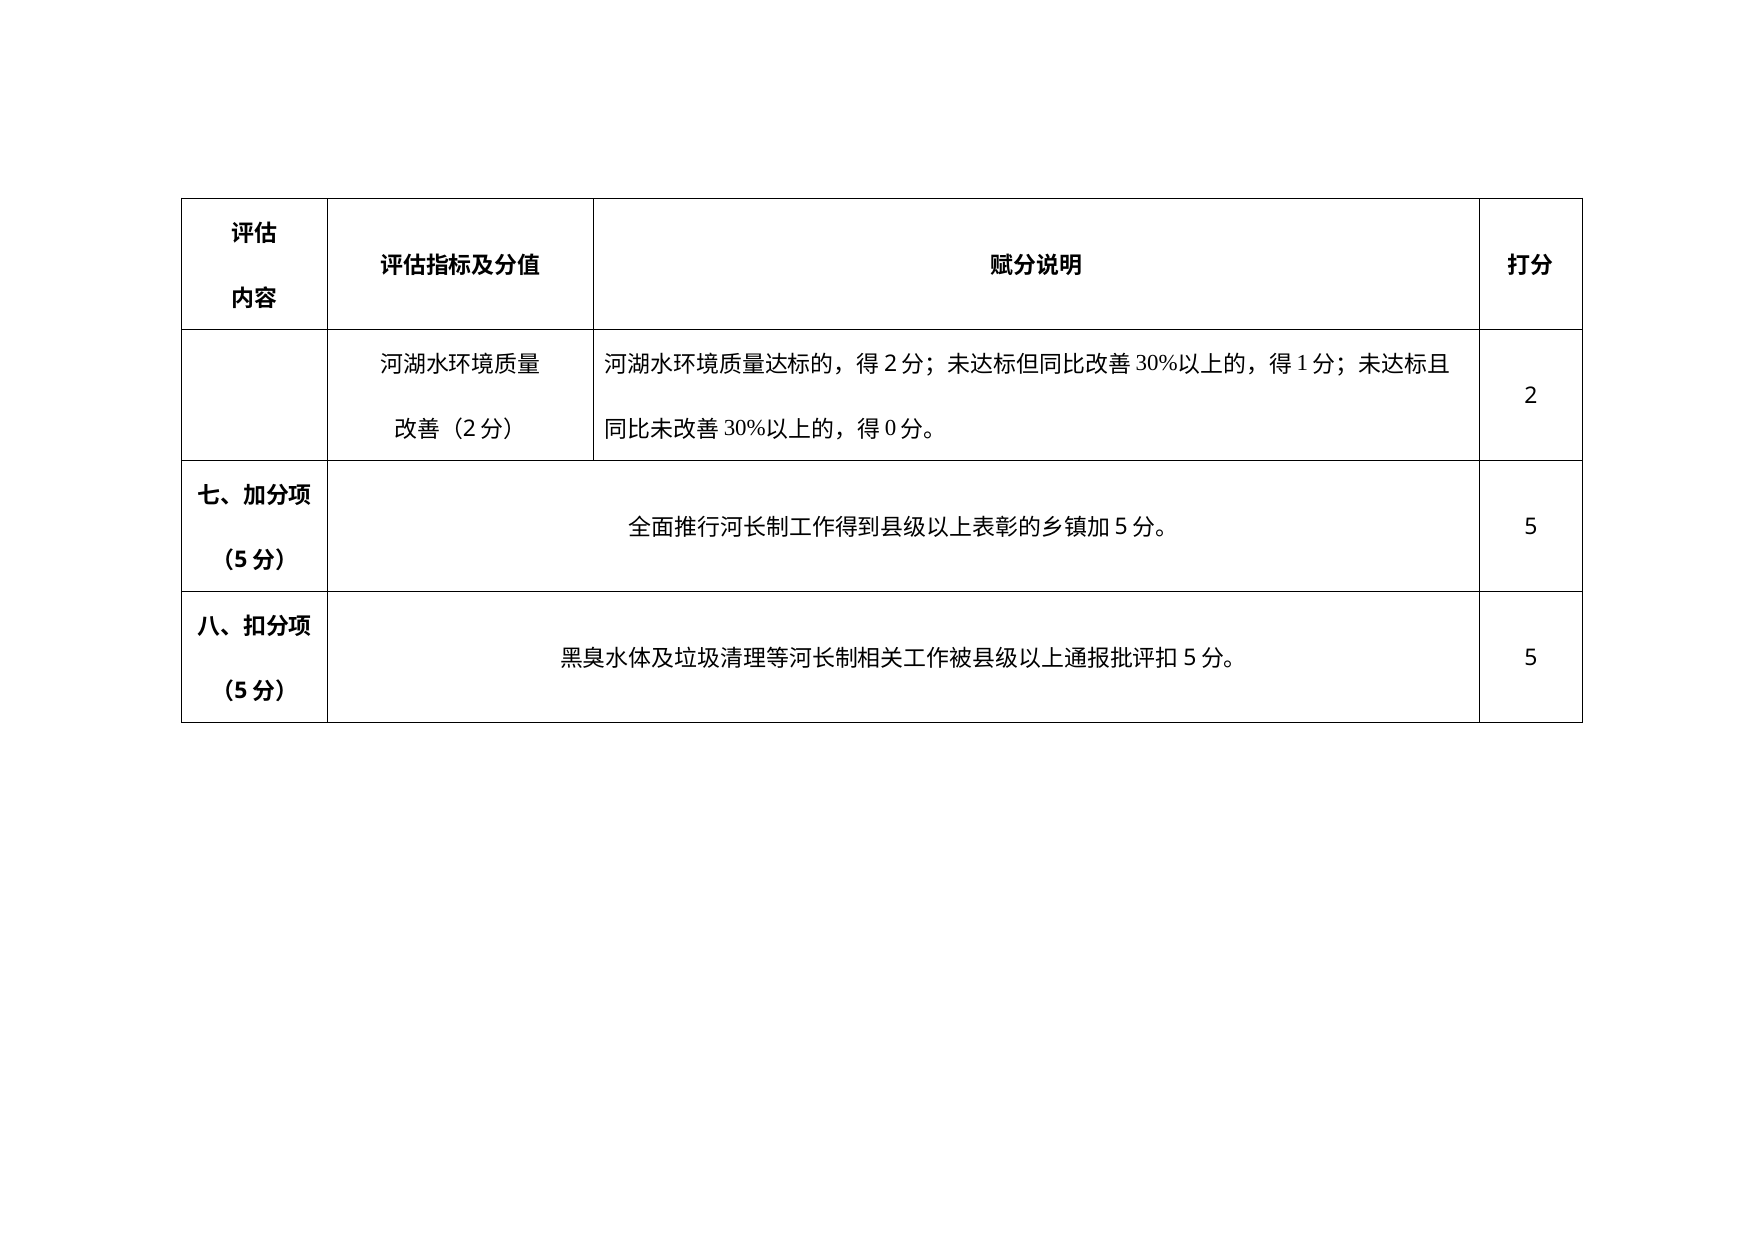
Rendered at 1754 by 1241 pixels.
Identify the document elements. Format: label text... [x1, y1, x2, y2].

table_cell 2 [1480, 330, 1582, 460]
table_cell 河湖水环境质量达标的，得2分；未达标但同比改善30%以上的，得1分；未达标且同比未改善30%以上的，得0分。 [594, 330, 1479, 460]
table_header 评估 内容 [182, 199, 327, 329]
table_cell 黑臭水体及垃圾清理等河长制相关工作被县级以上通报批评扣5分。 [328, 592, 1479, 722]
table_header 评估指标及分值 [328, 199, 593, 329]
table_cell 七、加分项（5分） [182, 461, 327, 591]
table_cell 全面推行河长制工作得到县级以上表彰的乡镇加5分。 [328, 461, 1479, 591]
table_cell 八、扣分项（5分） [182, 592, 327, 722]
table_cell 5 [1480, 461, 1582, 591]
table_header 赋分说明 [594, 199, 1479, 329]
table_header 打分 [1480, 199, 1582, 329]
table_cell 河湖水环境质量 改善（2分） [328, 330, 593, 460]
table_cell 5 [1480, 592, 1582, 722]
